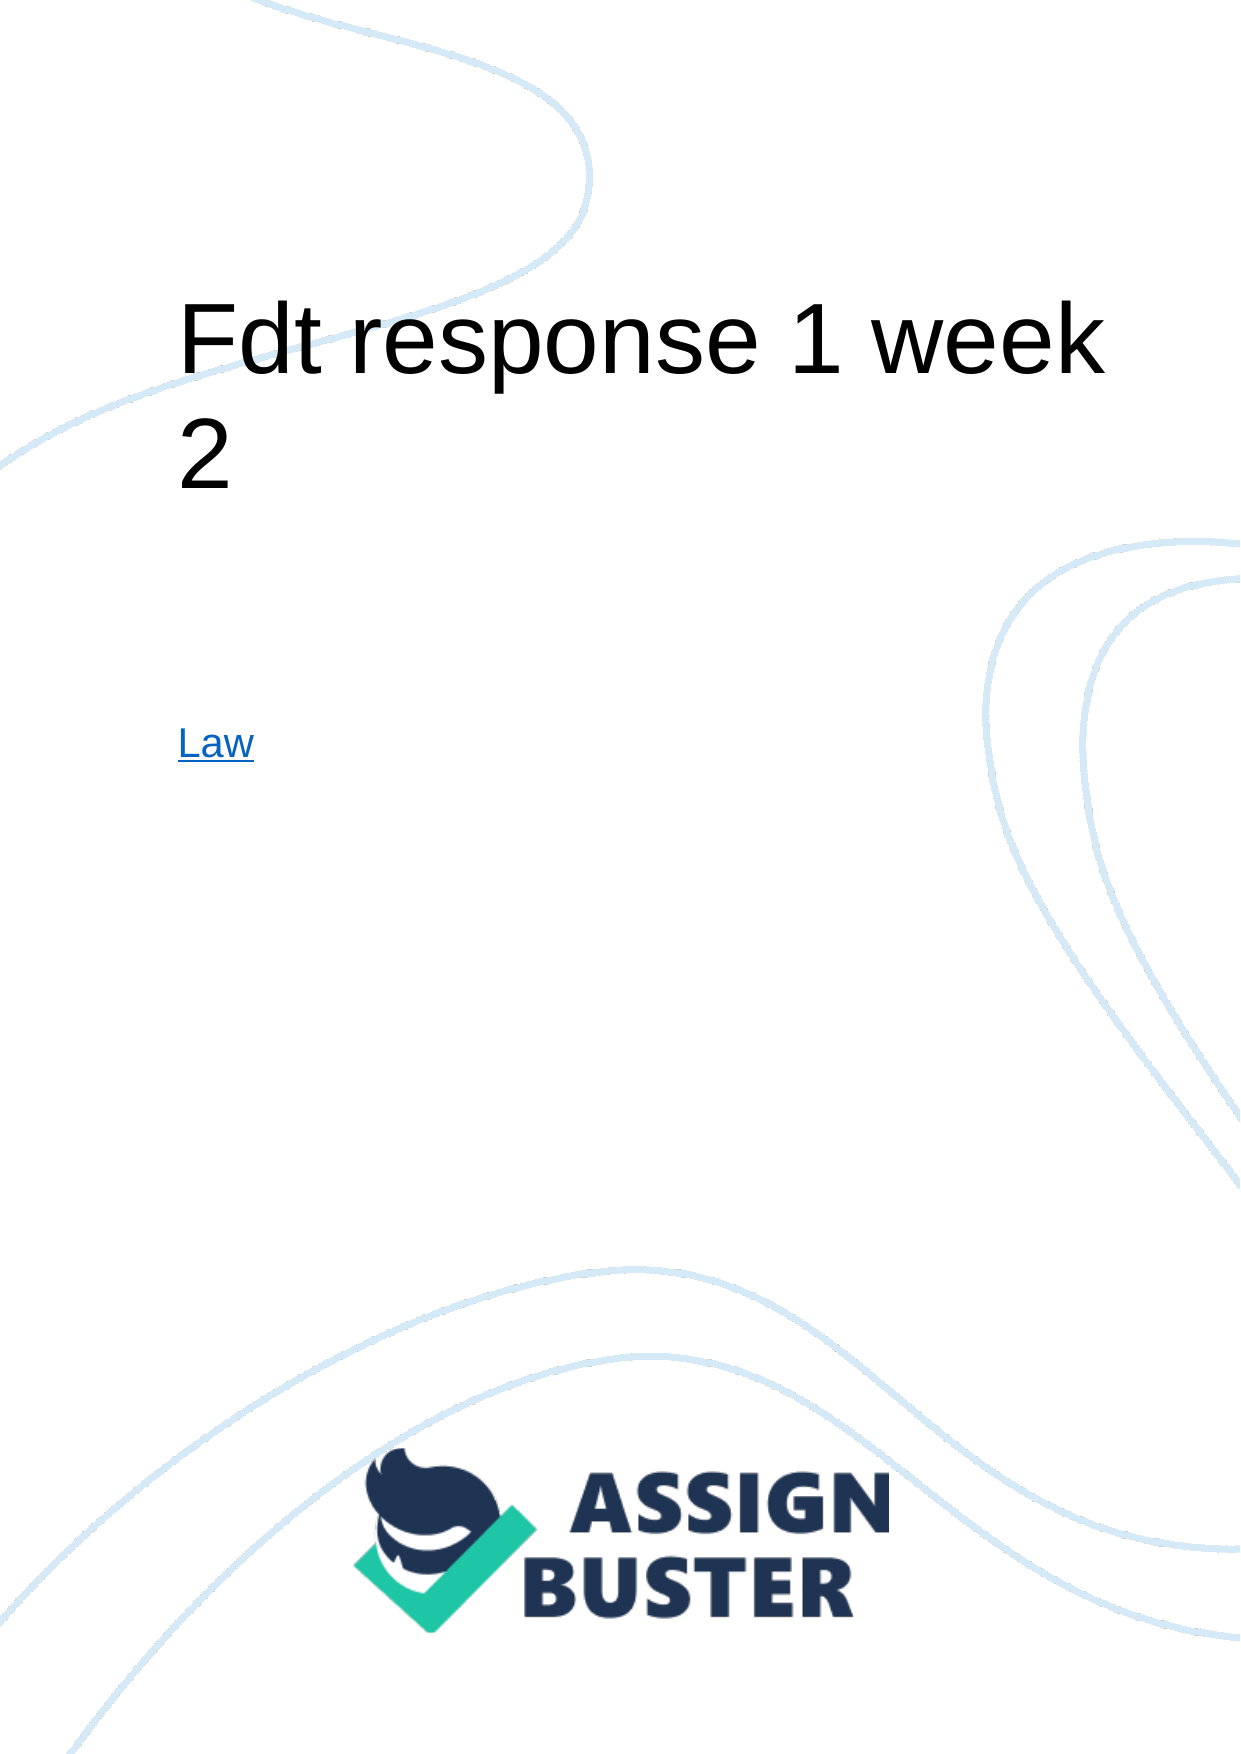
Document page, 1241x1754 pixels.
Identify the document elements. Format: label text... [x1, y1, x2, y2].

subtitle Fdt response 1 week 2 [177, 279, 1152, 509]
text Law [177, 719, 1152, 767]
picture [0, 0, 1241, 1754]
